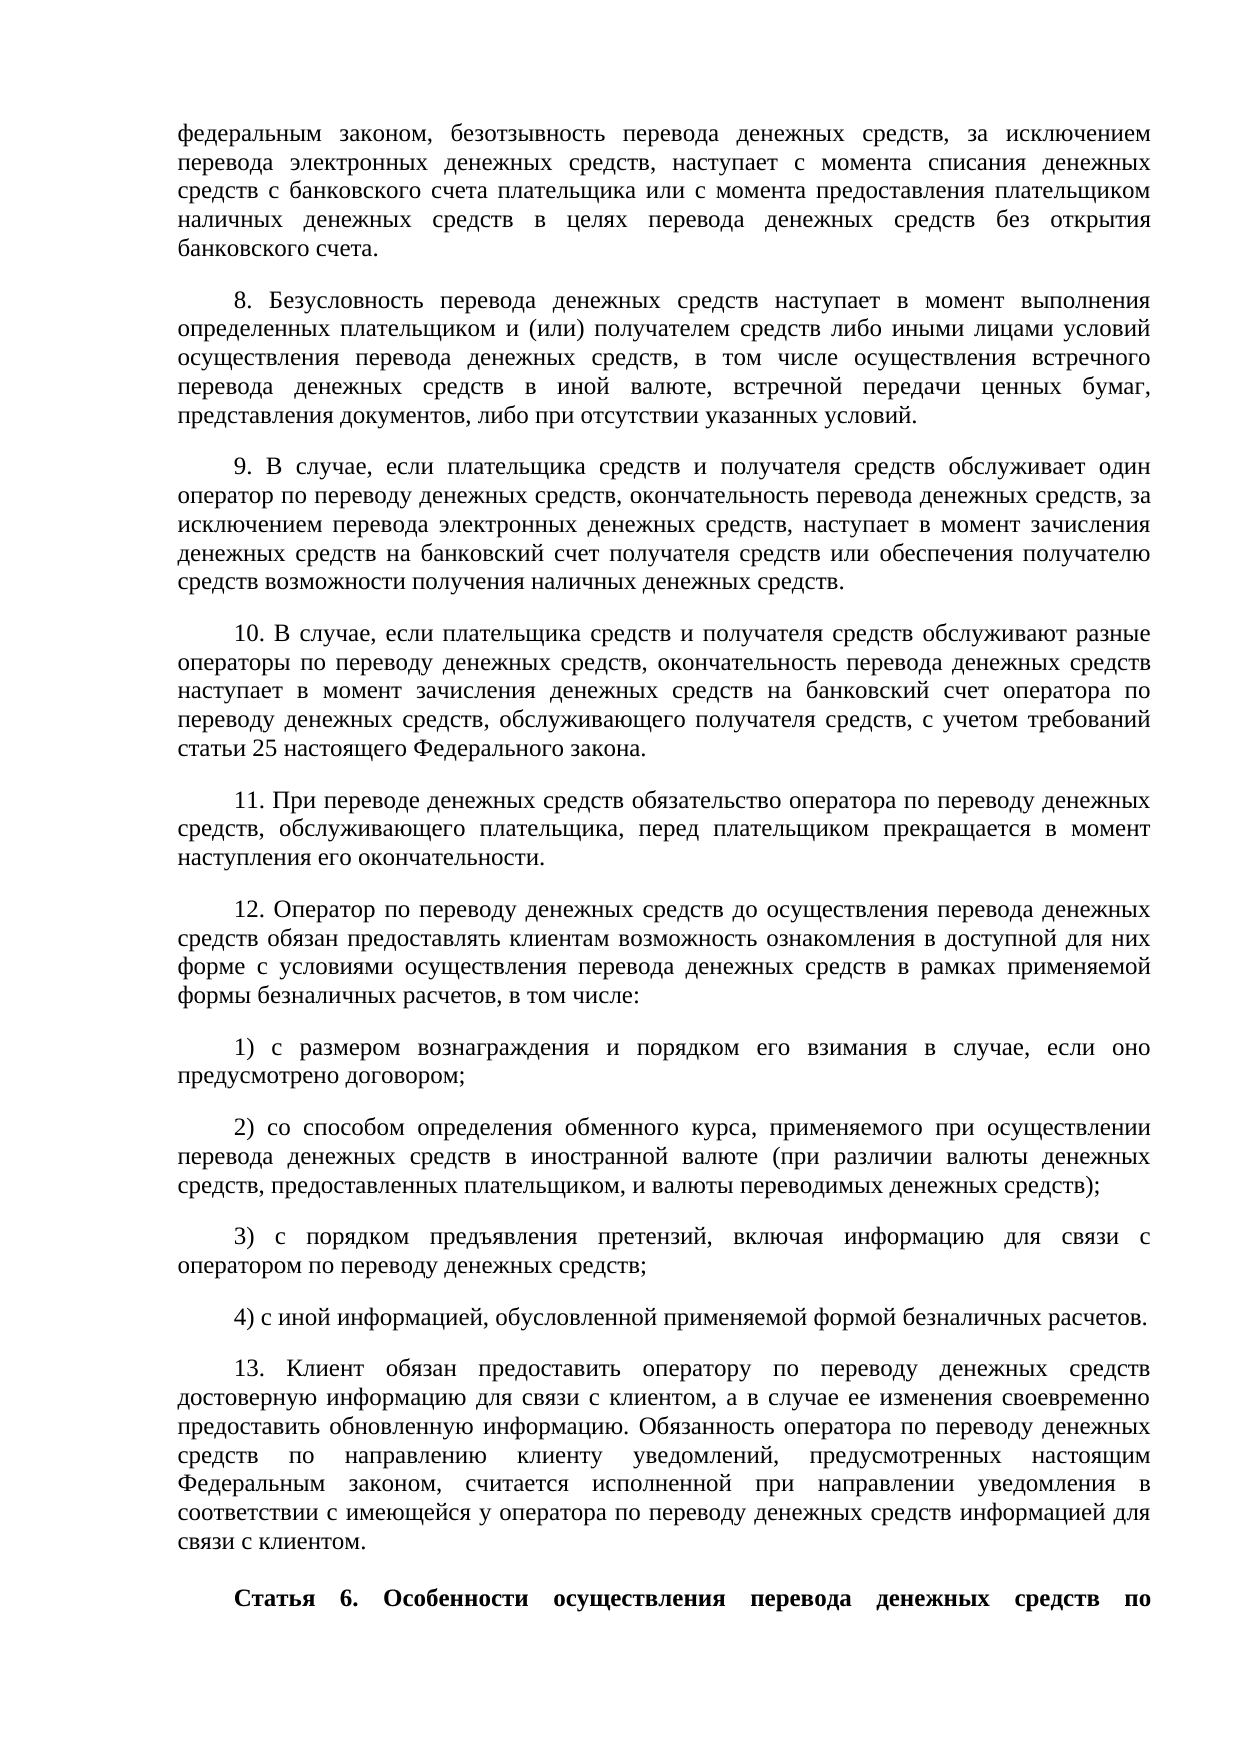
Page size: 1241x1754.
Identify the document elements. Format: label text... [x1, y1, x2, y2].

text 3) с порядком предъявления претензий, включая информацию для связи с оператором по переводу денежных средств; [177, 1221, 1152, 1279]
text 2) со способом определения обменного курса, применяемого при осуществлении перевода денежных средств в иностранной валюте (при различии валюты денежных средств, предоставленных плательщиком, и валюты переводимых денежных средств); [177, 1112, 1152, 1198]
text 9. В случае, если плательщика средств и получателя средств обслуживает один оператор по переводу денежных средств, окончательность перевода денежных средств, за исключением перевода электронных денежных средств, наступает в момент зачисления денежных средств на банковский счет получателя средств или обеспечения получателю средств возможности получения наличных денежных средств. [177, 451, 1152, 595]
text 1) с размером вознаграждения и порядком его взимания в случае, если оно предусмотрено договором; [177, 1032, 1152, 1089]
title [177, 1583, 1152, 1612]
text 12. Оператор по переводу денежных средств до осуществления перевода денежных средств обязан предоставлять клиентам возможность ознакомления в доступной для них форме с условиями осуществления перевода денежных средств в рамках применяемой формы безналичных расчетов, в том числе: [177, 894, 1152, 1009]
text 13. Клиент обязан предоставить оператору по переводу денежных средств достоверную информацию для связи с клиентом, а в случае ее изменения своевременно предоставить обновленную информацию. Обязанность оператора по переводу денежных средств по направлению клиенту уведомлений, предусмотренных настоящим Федеральным законом, считается исполненной при направлении уведомления в соответствии с имеющейся у оператора по переводу денежных средств информацией для связи с клиентом. [177, 1353, 1152, 1555]
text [177, 118, 1152, 262]
text 11. При переводе денежных средств обязательство оператора по переводу денежных средств, обслуживающего плательщика, перед плательщиком прекращается в момент наступления его окончательности. [177, 785, 1152, 871]
text 8. Безусловность перевода денежных средств наступает в момент выполнения определенных плательщиком и (или) получателем средств либо иными лицами условий осуществления перевода денежных средств, в том числе осуществления встречного перевода денежных средств в иной валюте, встречной передачи ценных бумаг, представления документов, либо при отсутствии указанных условий. [177, 285, 1152, 428]
text 4) с иной информацией, обусловленной применяемой формой безналичных расчетов. [177, 1302, 1152, 1331]
text 10. В случае, если плательщика средств и получателя средств обслуживают разные операторы по переводу денежных средств, окончательность перевода денежных средств наступает в момент зачисления денежных средств на банковский счет оператора по переводу денежных средств, обслуживающего получателя средств, с учетом требований статьи 25 настоящего Федерального закона. [177, 618, 1152, 762]
